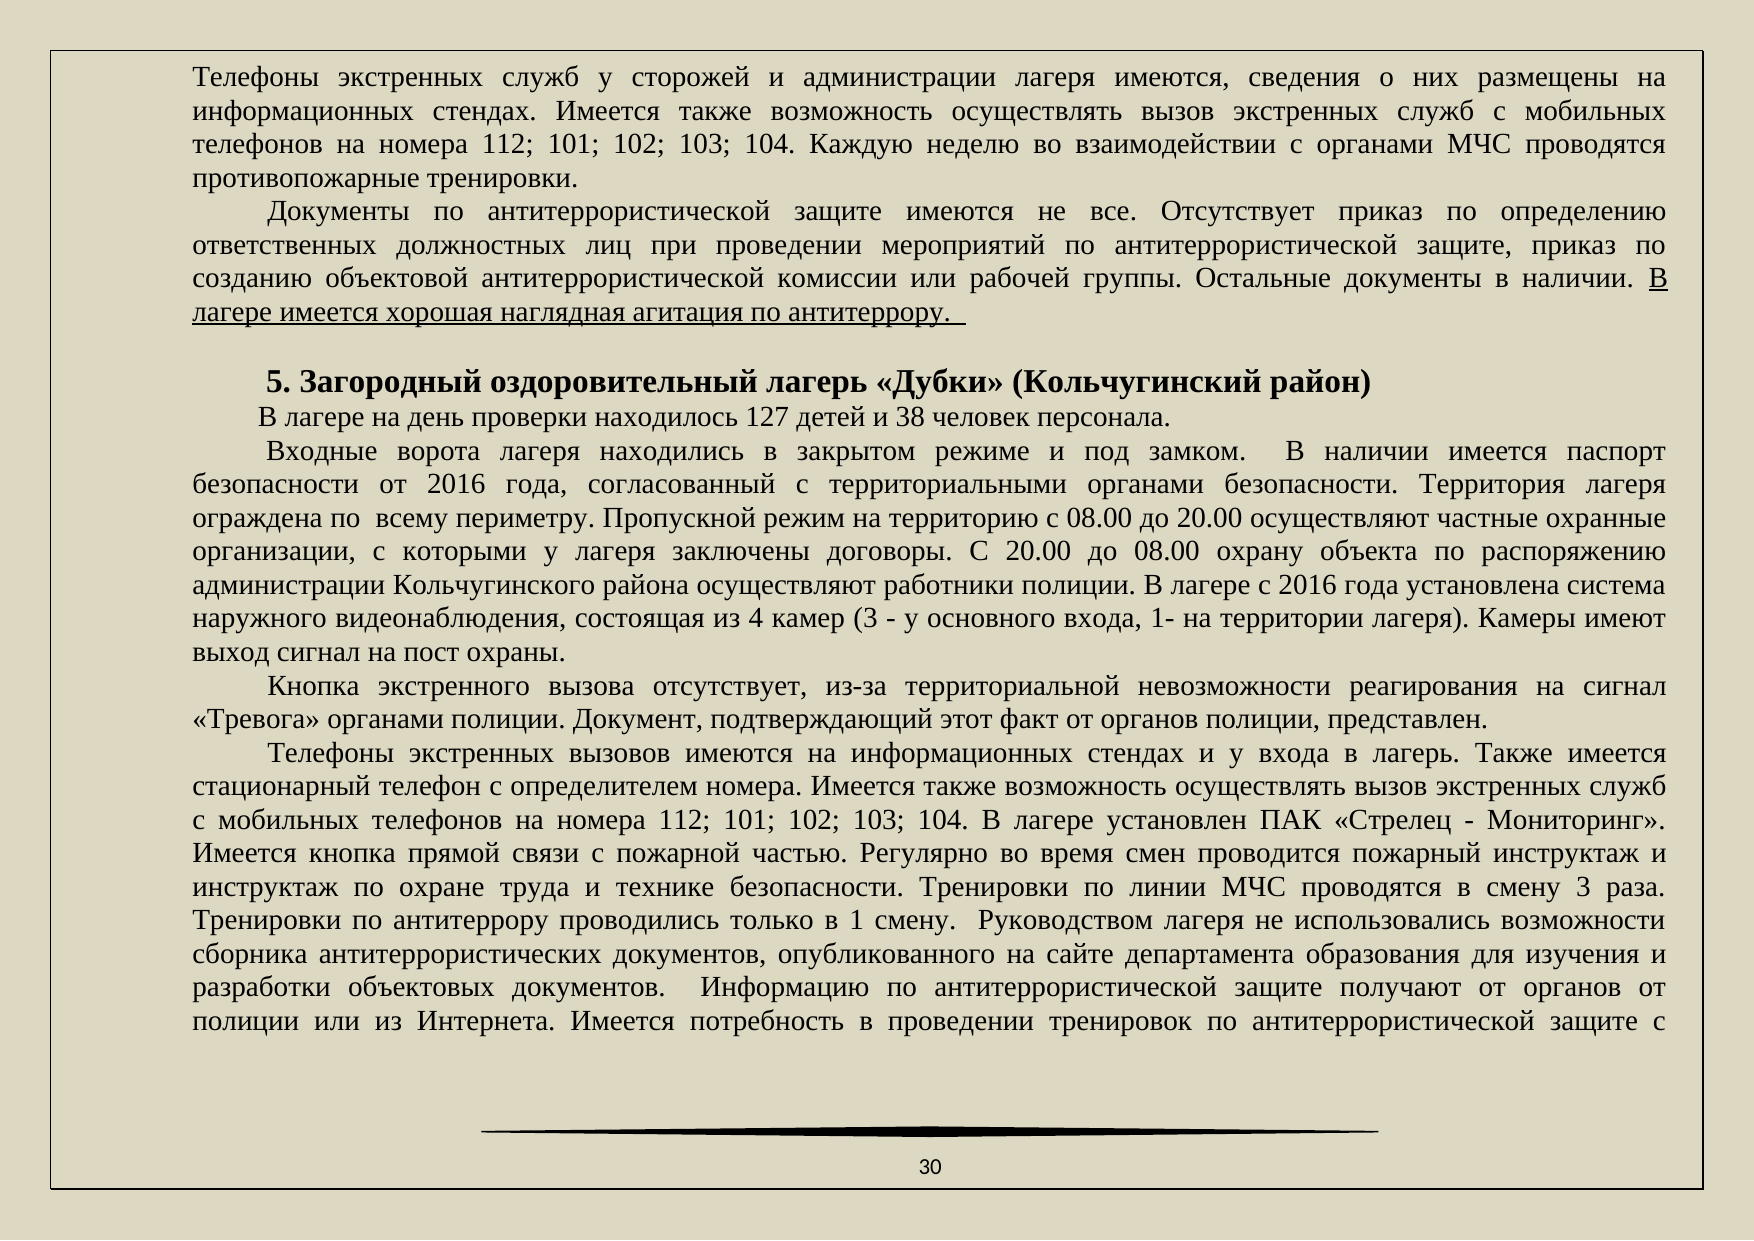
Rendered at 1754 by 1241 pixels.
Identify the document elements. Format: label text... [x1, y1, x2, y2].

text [192, 735, 1668, 1037]
text Входные ворота лагеря находились в закрытом режиме и под замком. В наличии имеется паспорт безопасности от 2016 года, согласованный с территориальными органами безопасности. Территория лагеря ограждена по всему периметру. Пропускной режим на территорию с 08.00 до 20.00 осуществляют частные охранные организации, с которыми у лагеря заключены договоры. С 20.00 до 08.00 охрану объекта по распоряжению администрации Кольчугинского района осуществляют работники полиции. В лагере с 2016 года установлена система наружного видеонаблюдения, состоящая из 4 камер (3 - у основного входа, 1- на территории лагеря). Камеры имеют выход сигнал на пост охраны. [192, 433, 1668, 668]
text Кнопка экстренного вызова отсутствует, из-за территориальной невозможности реагирования на сигнал «Тревога» органами полиции. Документ, подтверждающий этот факт от органов полиции, представлен. [192, 668, 1668, 735]
text Документы по антитеррористической защите имеются не все. Отсутствует приказ по определению ответственных должностных лиц при проведении мероприятий по антитеррористической защите, приказ по созданию объектовой антитеррористической комиссии или рабочей группы. Остальные документы в наличии. В лагере имеется хорошая наглядная агитация по антитеррору. [192, 193, 1668, 327]
text Телефоны экстренных служб у сторожей и администрации лагеря имеются, сведения о них размещены на информационных стендах. Имеется также возможность осуществлять вызов экстренных служб с мобильных телефонов на номера 112; 101; 102; 103; 104. Каждую неделю во взаимодействии с органами МЧС проводятся противопожарные тренировки. [192, 59, 1668, 193]
text 5. Загородный оздоровительный лагерь «Дубки» (Кольчугинский район) [192, 361, 1668, 399]
text В лагере на день проверки находилось 127 детей и 38 человек персонала. [192, 399, 1668, 433]
